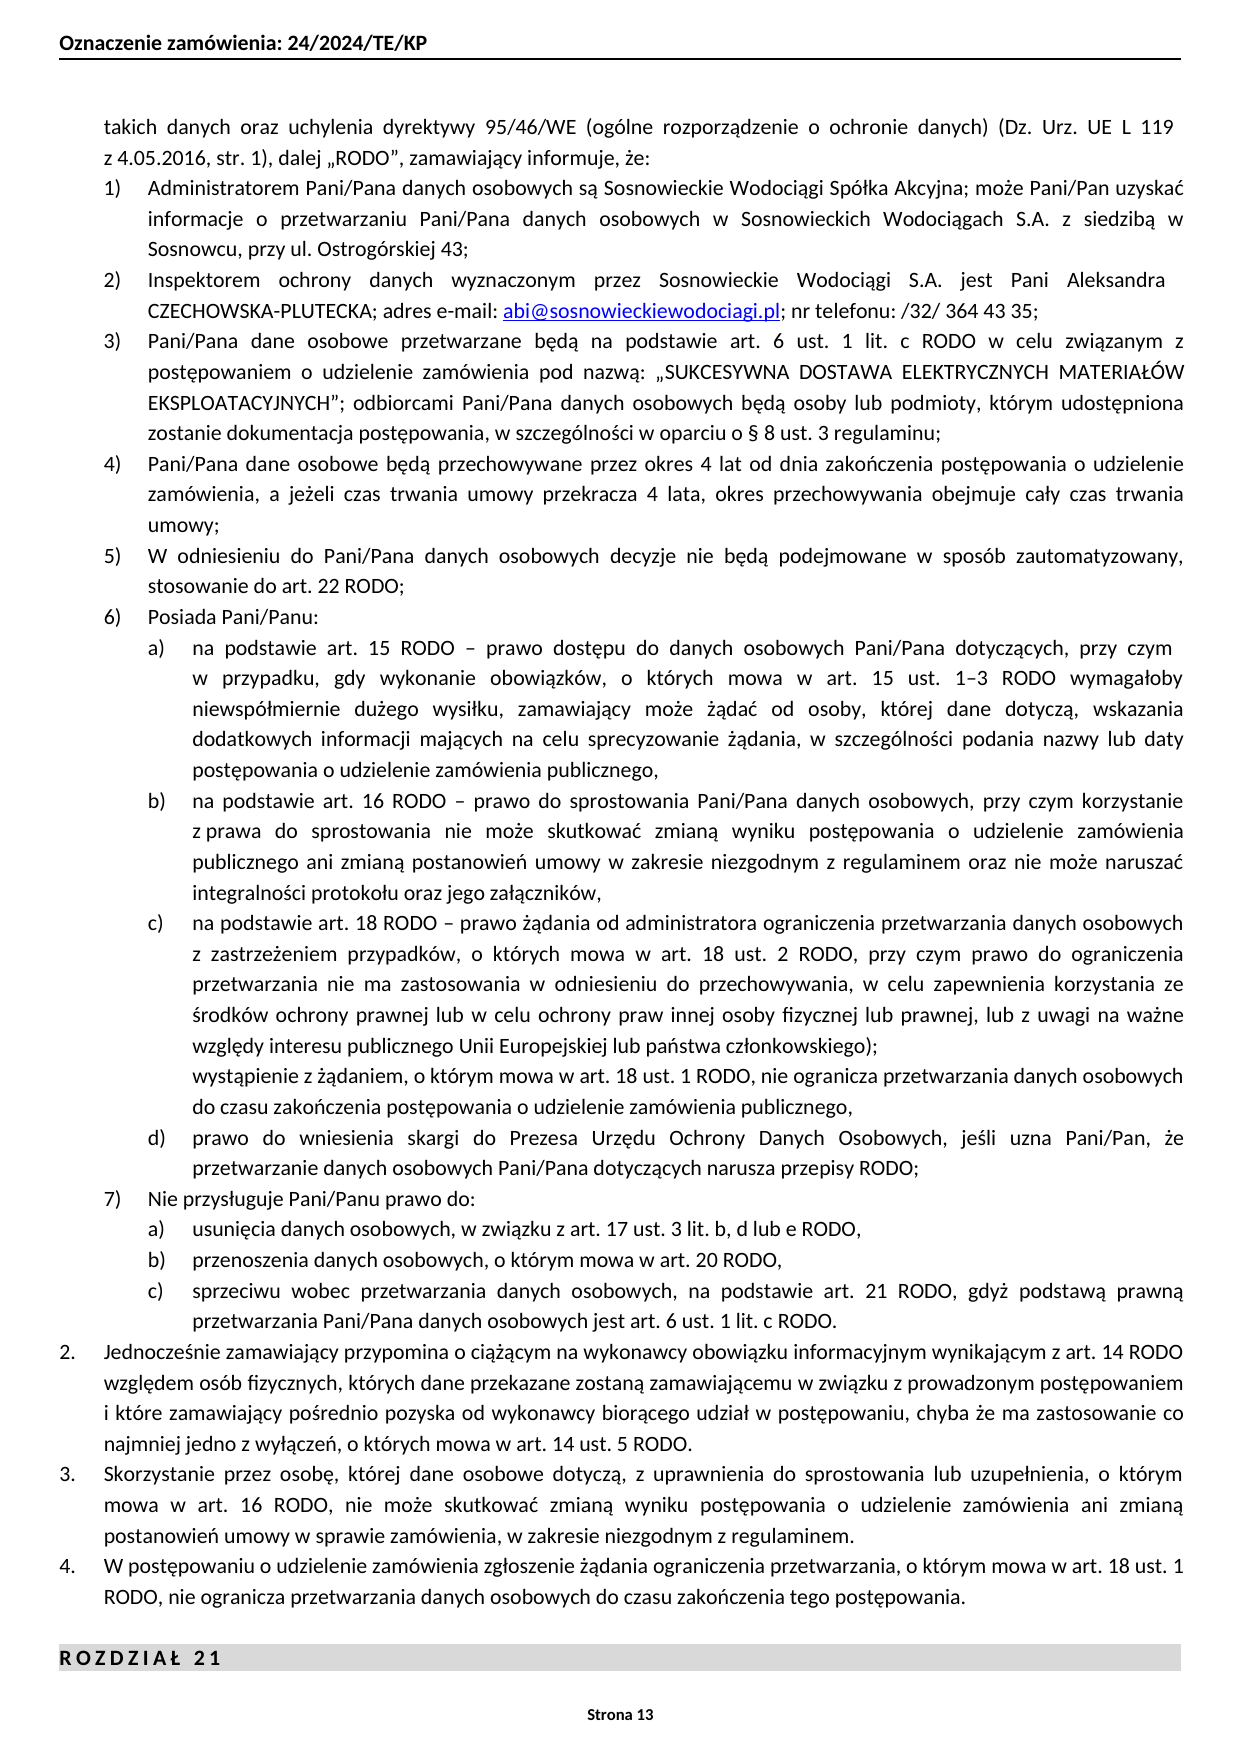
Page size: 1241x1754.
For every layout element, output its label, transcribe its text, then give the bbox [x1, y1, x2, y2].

text ROZDZIAŁ 21 [59, 1644, 1181, 1671]
list na podstawie art. 16 RODO – prawo do sprostowania Pani/Pana danych osobowych, przy czym korzystanie z prawa do sprostowania nie może skutkować zmianą wyniku postępowania o udzielenie zamówienia publicznego ani zmianą postanowień umowy w zakresie niezgodnym z regulaminem oraz nie może naruszać integralności protokołu oraz jego załączników, [148, 787, 1185, 905]
list sprzeciwu wobec przetwarzania danych osobowych, na podstawie art. 21 RODO, gdyż podstawą prawną przetwarzania Pani/Pana danych osobowych jest art. 6 ust. 1 lit. c RODO. [148, 1277, 1185, 1334]
list prawo do wniesienia skargi do Prezesa Urzędu Ochrony Danych Osobowych, jeśli uzna Pani/Pan, że przetwarzanie danych osobowych Pani/Pana dotyczących narusza przepisy RODO; [148, 1124, 1185, 1181]
list Administratorem Pani/Pana danych osobowych są Sosnowieckie Wodociągi Spółka Akcyjna; może Pani/Pan uzyskać informacje o przetwarzaniu Pani/Pana danych osobowych w Sosnowieckich Wodociągach S.A. z siedzibą w Sosnowcu, przy ul. Ostrogórskiej 43; [103, 174, 1185, 262]
text wystąpienie z żądaniem, o którym mowa w art. 18 ust. 1 RODO, nie ogranicza przetwarzania danych osobowych do czasu zakończenia postępowania o udzielenie zamówienia publicznego, [192, 1062, 1185, 1120]
list Pani/Pana dane osobowe przetwarzane będą na podstawie art. 6 ust. 1 lit. c RODO w celu związanym z postępowaniem o udzielenie zamówienia pod nazwą: „SUKCESYWNA DOSTAWA ELEKTRYCZNYCH MATERIAŁÓW EKSPLOATACYJNYCH”; odbiorcami Pani/Pana danych osobowych będą osoby lub podmioty, którym udostępniona zostanie dokumentacja postępowania, w szczególności w oparciu o § 8 ust. 3 regulaminu; [103, 327, 1185, 446]
list Inspektorem ochrony danych wyznaczonym przez Sosnowieckie Wodociągi S.A. jest Pani Aleksandra CZECHOWSKA-PLUTECKA; adres e-mail: abi@sosnowieckiewodociagi.pl; nr telefonu: /32/ 364 43 35; [103, 266, 1185, 323]
list W odniesieniu do Pani/Pana danych osobowych decyzje nie będą podejmowane w sposób zautomatyzowany, stosowanie do art. 22 RODO; [103, 542, 1185, 599]
list na podstawie art. 18 RODO – prawo żądania od administratora ograniczenia przetwarzania danych osobowych z zastrzeżeniem przypadków, o których mowa w art. 18 ust. 2 RODO, przy czym prawo do ograniczenia przetwarzania nie ma zastosowania w odniesieniu do przechowywania, w celu zapewnienia korzystania ze środków ochrony prawnej lub w celu ochrony praw innej osoby fizycznej lub prawnej, lub z uwagi na ważne względy interesu publicznego Unii Europejskiej lub państwa członkowskiego); [148, 909, 1185, 1058]
list W postępowaniu o udzielenie zamówienia zgłoszenie żądania ograniczenia przetwarzania, o którym mowa w art. 18 ust. 1 RODO, nie ogranicza przetwarzania danych osobowych do czasu zakończenia tego postępowania. [59, 1552, 1185, 1610]
list Jednocześnie zamawiający przypomina o ciążącym na wykonawcy obowiązku informacyjnym wynikającym z art. 14 RODO względem osób fizycznych, których dane przekazane zostaną zamawiającemu w związku z prowadzonym postępowaniem i które zamawiający pośrednio pozyska od wykonawcy biorącego udział w postępowaniu, chyba że ma zastosowanie co najmniej jedno z wyłączeń, o których mowa w art. 14 ust. 5 RODO. [59, 1338, 1185, 1457]
list usunięcia danych osobowych, w związku z art. 17 ust. 3 lit. b, d lub e RODO, [148, 1216, 1185, 1242]
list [59, 113, 1185, 170]
list Skorzystanie przez osobę, której dane osobowe dotyczą, z uprawnienia do sprostowania lub uzupełnienia, o którym mowa w art. 16 RODO, nie może skutkować zmianą wyniku postępowania o udzielenie zamówienia ani zmianą postanowień umowy w sprawie zamówienia, w zakresie niezgodnym z regulaminem. [59, 1461, 1185, 1548]
list Pani/Pana dane osobowe będą przechowywane przez okres 4 lat od dnia zakończenia postępowania o udzielenie zamówienia, a jeżeli czas trwania umowy przekracza 4 lata, okres przechowywania obejmuje cały czas trwania umowy; [103, 450, 1185, 538]
list Nie przysługuje Pani/Panu prawo do: [103, 1185, 1185, 1212]
list Posiada Pani/Panu: [103, 603, 1185, 630]
list na podstawie art. 15 RODO – prawo dostępu do danych osobowych Pani/Pana dotyczących, przy czym w przypadku, gdy wykonanie obowiązków, o których mowa w art. 15 ust. 1–3 RODO wymagałoby niewspółmiernie dużego wysiłku, zamawiający może żądać od osoby, której dane dotyczą, wskazania dodatkowych informacji mających na celu sprecyzowanie żądania, w szczególności podania nazwy lub daty postępowania o udzielenie zamówienia publicznego, [148, 634, 1185, 783]
list przenoszenia danych osobowych, o którym mowa w art. 20 RODO, [148, 1246, 1185, 1273]
